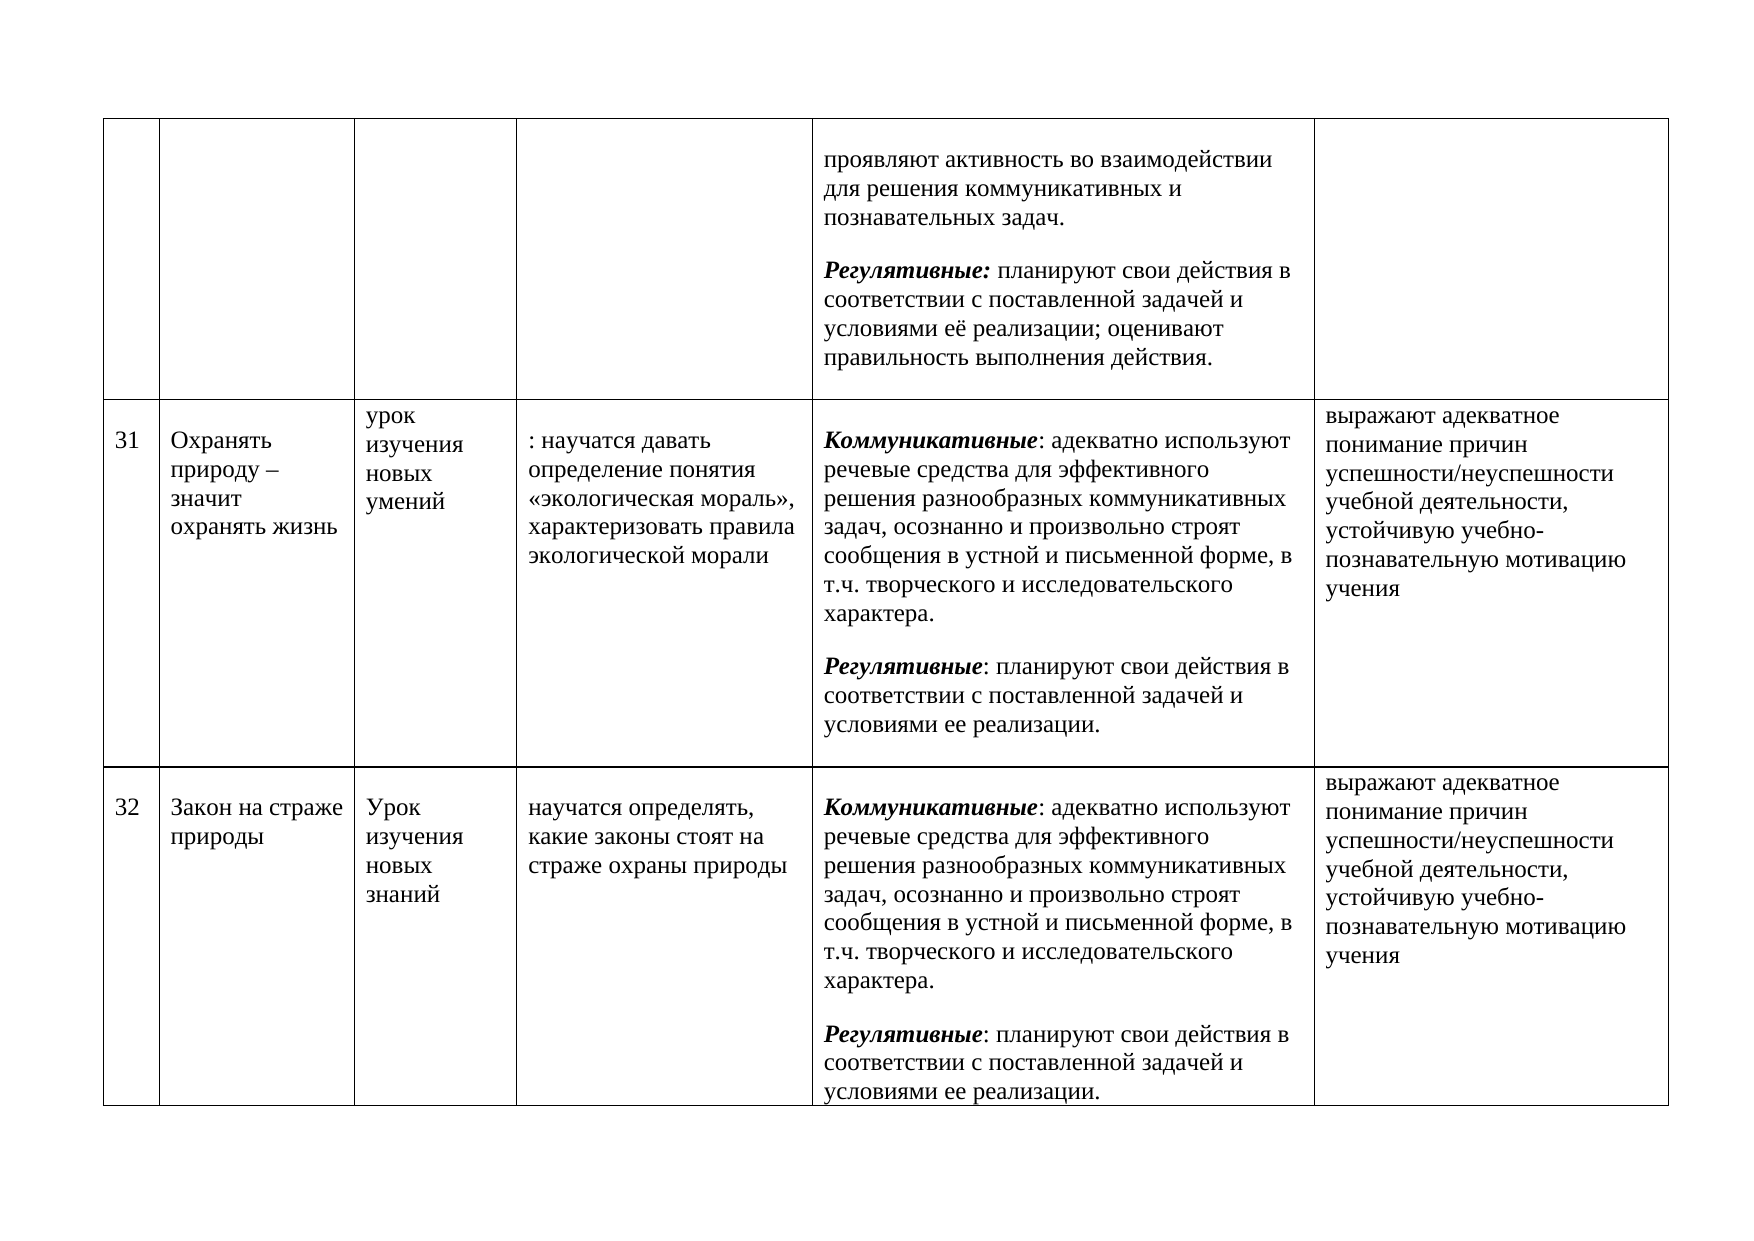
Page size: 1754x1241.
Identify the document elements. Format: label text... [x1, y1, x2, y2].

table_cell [355, 768, 516, 1105]
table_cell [813, 119, 1314, 399]
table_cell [813, 768, 1314, 1105]
table_cell выражают адекватное понимание причин успешности/неуспешности учебной деятельности, устойчивую учебно-познавательную мотивацию учения [1315, 400, 1668, 766]
table_cell 32 [104, 768, 159, 1105]
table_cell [355, 119, 516, 399]
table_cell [517, 119, 812, 399]
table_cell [160, 768, 354, 1105]
table_cell урок изучения новых умений [355, 400, 516, 766]
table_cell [1315, 768, 1668, 1105]
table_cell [160, 119, 354, 399]
table_cell 30 [104, 119, 159, 399]
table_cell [517, 768, 812, 1105]
table_cell : научатся давать определение понятия «экологическая мораль», характеризовать правила экологической морали [517, 400, 812, 766]
table_cell 31 [104, 400, 159, 766]
table_cell Охранять природу – значит охранять жизнь [160, 400, 354, 766]
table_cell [1315, 119, 1668, 399]
